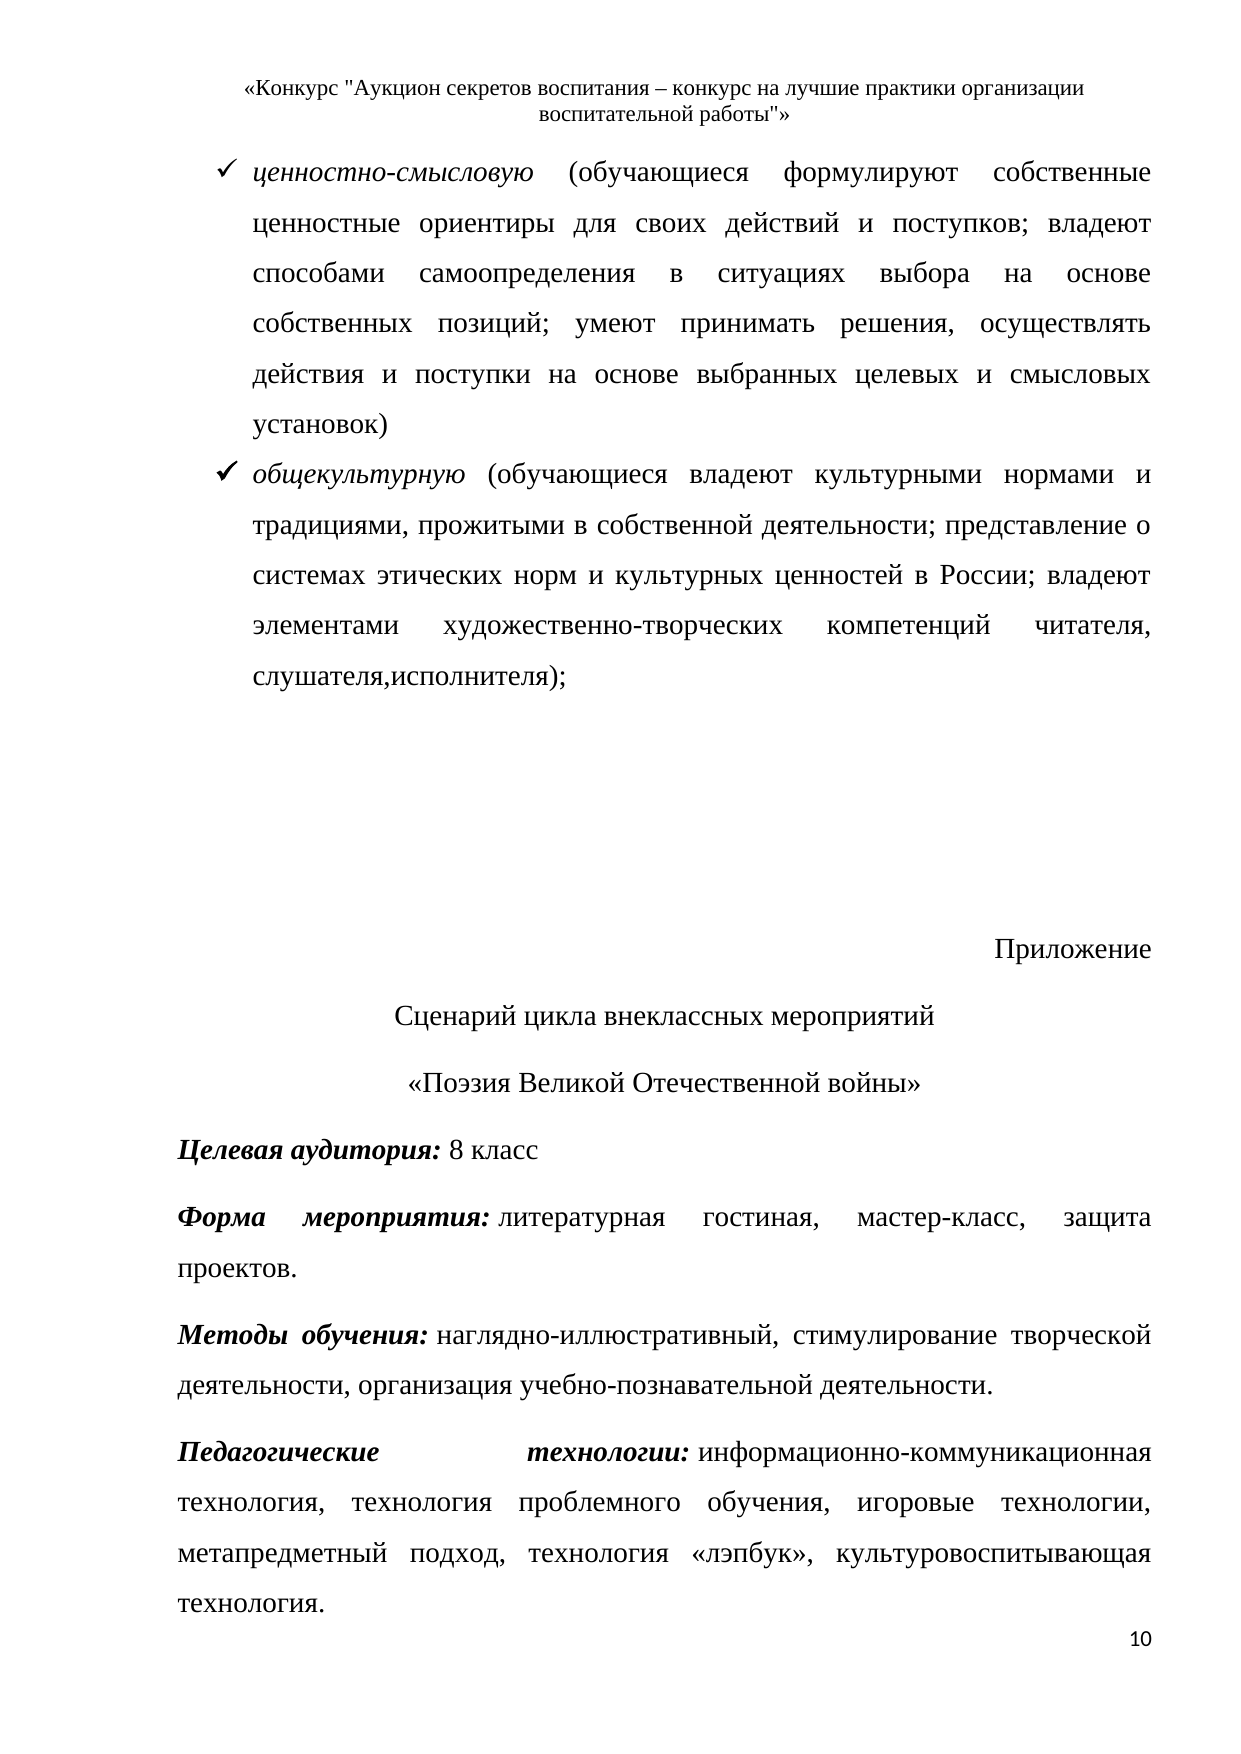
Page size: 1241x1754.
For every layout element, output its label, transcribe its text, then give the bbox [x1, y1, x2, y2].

text Педагогические технологии: информационно-коммуникационная технология, технология проблемного обучения, игоровые технологии, метапредметный подход, технология «лэпбук», культуровоспитывающая технология. [177, 1434, 1152, 1618]
text Сценарий цикла внеклассных мероприятий [177, 998, 1152, 1032]
text Приложение [177, 932, 1152, 965]
text Форма мероприятия: литературная гостиная, мастер-класс, защита проектов. [177, 1199, 1152, 1283]
list ценностно-смысловую (обучающиеся формулируют собственные ценностные ориентиры для своих действий и поступков; владеют способами самоопределения в ситуациях выбора на основе собственных позиций; умеют принимать решения, осуществлять действия и поступки на основе выбранных целевых и смысловых установок) [215, 154, 1152, 440]
text Методы обучения: наглядно-иллюстративный, стимулирование творческой деятельности, организация учебно-познавательной деятельности. [177, 1317, 1152, 1401]
text «Поэзия Великой Отечественной войны» [177, 1066, 1152, 1099]
list общекультурную (обучающиеся владеют культурными нормами и традициями, прожитыми в собственной деятельности; представление о системах этических норм и культурных ценностей в России; владеют элементами художественно-творческих компетенций читателя, слушателя,исполнителя); [215, 456, 1152, 784]
text Целевая аудитория: 8 класс [177, 1132, 1152, 1166]
